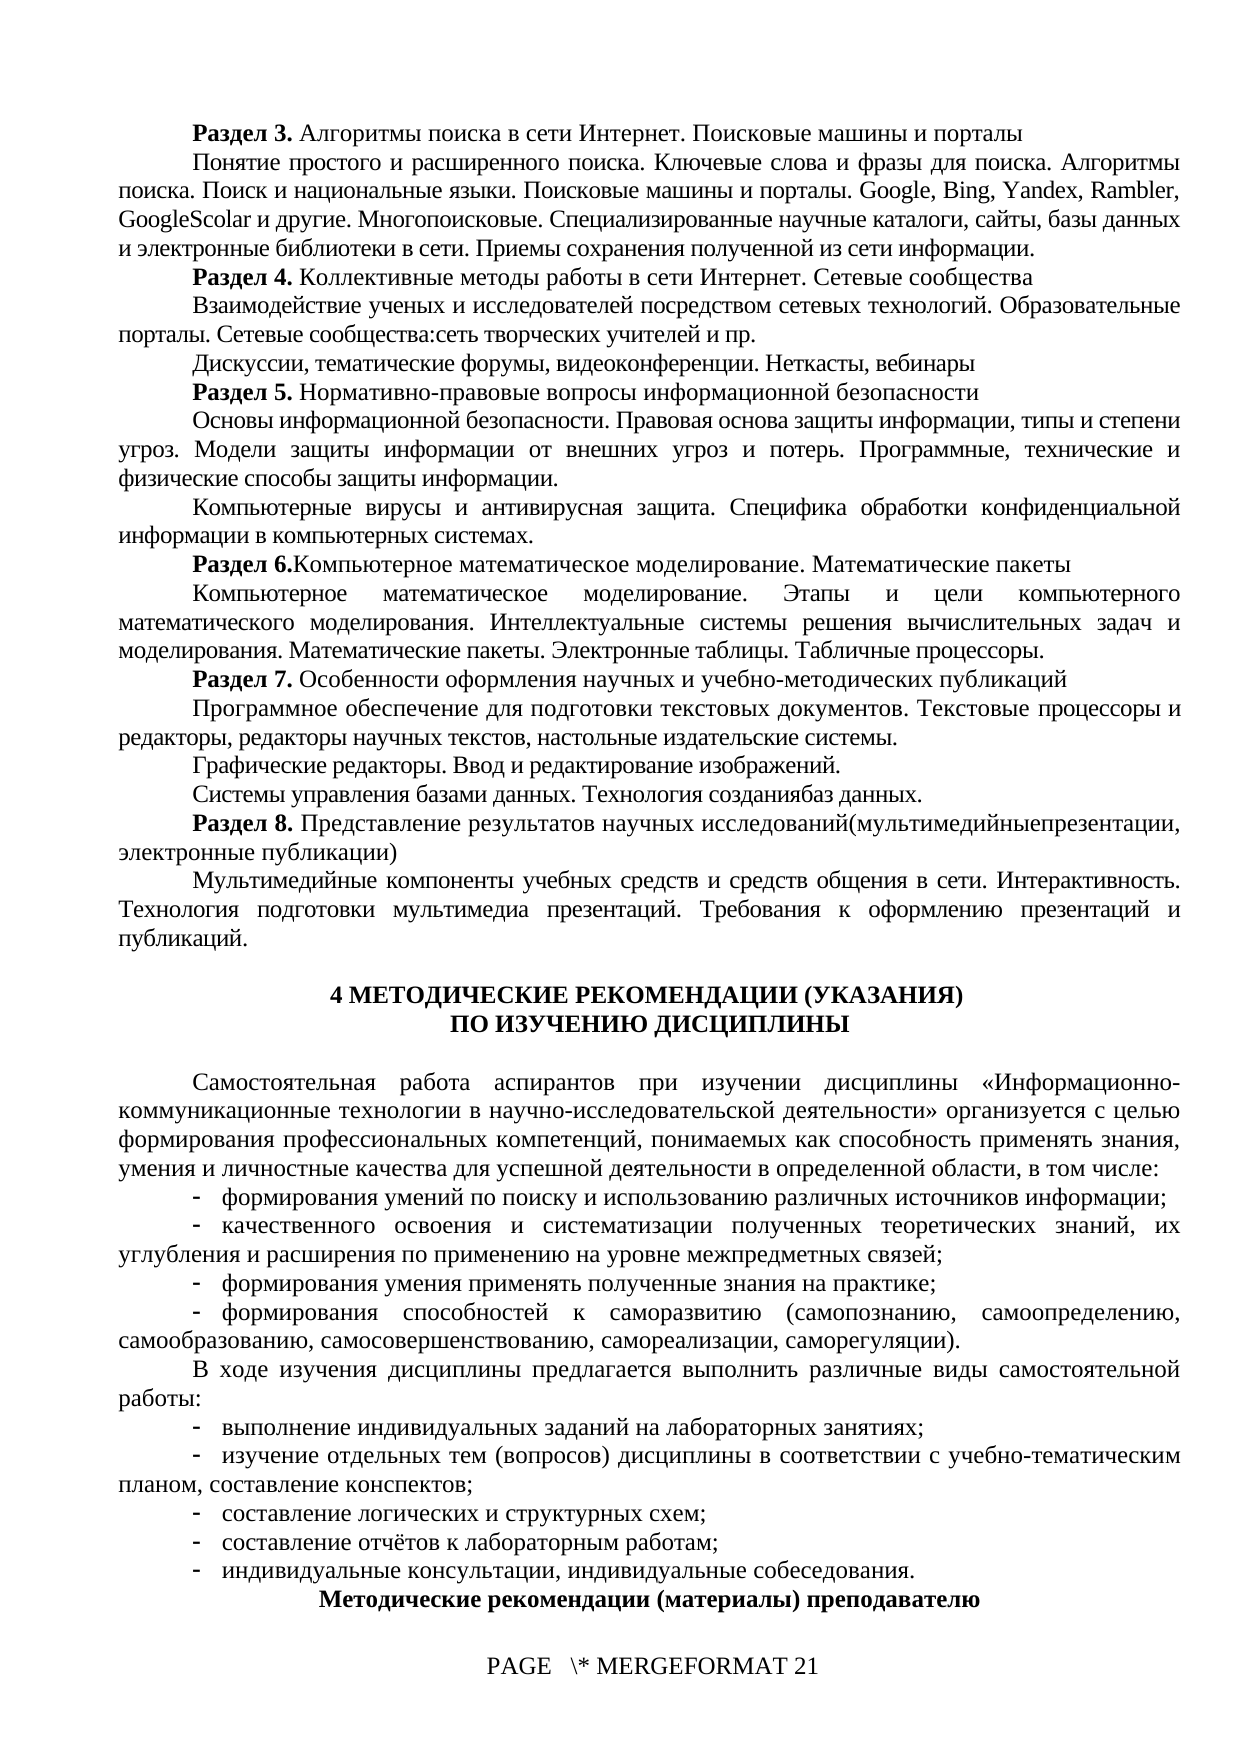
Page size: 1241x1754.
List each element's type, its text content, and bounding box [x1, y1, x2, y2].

text Дискуссии, тематические форумы, видеоконференции. Неткасты, вебинары [118, 348, 1181, 377]
list Самостоятельная работа аспирантов при изучении дисциплины «Информационно-коммуникационные технологии в научно-исследовательской деятельности» организуется с целью формирования профессиональных компетенций, понимаемых как способность применять знания, умения и личностные качества для успешной деятельности в определенной области, в том числе: [118, 1067, 1181, 1182]
text Компьютерные вирусы и антивирусная защита. Специфика обработки конфиденциальной информации в компьютерных системах. [118, 492, 1181, 549]
text Раздел 7. Особенности оформления научных и учебно-методических публикаций [118, 664, 1181, 693]
list выполнение индивидуальных заданий на лабораторных занятиях; [118, 1412, 1181, 1441]
text Основы информационной безопасности. Правовая основа защиты информации, типы и степени угроз. Модели защиты информации от внешних угроз и потерь. Программные, технические и физические способы защиты информации. [118, 406, 1181, 492]
subtitle 4 МЕТОДИЧЕСКИЕ РЕКОМЕНДАЦИИ (УКАЗАНИЯ) ПО ИЗУЧЕНИЮ ДИСЦИПЛИНЫ [118, 981, 1181, 1038]
text Раздел 3. Алгоритмы поиска в сети Интернет. Поисковые машины и порталы [118, 118, 1181, 147]
list качественного освоения и систематизации полученных теоретических знаний, их углубления и расширения по применению на уровне межпредметных связей; [118, 1211, 1181, 1268]
text Компьютерное математическое моделирование. Этапы и цели компьютерного математического моделирования. Интеллектуальные системы решения вычислительных задач и моделирования. Математические пакеты. Электронные таблицы. Табличные процессоры. [118, 578, 1181, 664]
text Программное обеспечение для подготовки текстовых документов. Текстовые процессоры и редакторы, редакторы научных текстов, настольные издательские системы. [118, 693, 1181, 751]
list индивидуальные консультации, индивидуальные собеседования. [118, 1556, 1181, 1584]
text Взаимодействие ученых и исследователей посредством сетевых технологий. Образовательные порталы. Сетевые сообщества:сеть творческих учителей и пр. [118, 291, 1181, 348]
text Раздел 5. Нормативно-правовые вопросы информационной безопасности [118, 377, 1181, 406]
list изучение отдельных тем (вопросов) дисциплины в соответствии с учебно-тематическим планом, составление конспектов; [118, 1441, 1181, 1498]
text Раздел 6.Компьютерное математическое моделирование. Математические пакеты [118, 549, 1181, 578]
text Понятие простого и расширенного поиска. Ключевые слова и фразы для поиска. Алгоритмы поиска. Поиск и национальные языки. Поисковые машины и порталы. Google, Bing, Yandex, Rambler, GoogleScolar и другие. Многопоисковые. Специализированные научные каталоги, сайты, базы данных и электронные библиотеки в сети. Приемы сохранения полученной из сети информации. [118, 147, 1181, 262]
list формирования умений по поиску и использованию различных источников информации; [118, 1182, 1181, 1211]
text Мультимедийные компоненты учебных средств и средств общения в сети. Интерактивность. Технология подготовки мультимедиа презентаций. Требования к оформлению презентаций и публикаций. [118, 866, 1181, 952]
list составление логических и структурных схем; [118, 1498, 1181, 1527]
text Системы управления базами данных. Технология созданиябаз данных. [118, 779, 1181, 808]
text Методические рекомендации (материалы) преподавателю [118, 1584, 1181, 1613]
list формирования способностей к саморазвитию (самопознанию, самоопределению, самообразованию, самосовершенствованию, самореализации, саморегуляции). [118, 1297, 1181, 1354]
list составление отчётов к лабораторным работам; [118, 1527, 1181, 1556]
text Графические редакторы. Ввод и редактирование изображений. [118, 751, 1181, 779]
text В ходе изучения дисциплины предлагается выполнить различные виды самостоятельной работы: [118, 1354, 1181, 1412]
text Раздел 4. Коллективные методы работы в сети Интернет. Сетевые сообщества [118, 262, 1181, 291]
text Раздел 8. Представление результатов научных исследований(мультимедийныепрезентации, электронные публикации) [118, 808, 1181, 866]
list формирования умения применять полученные знания на практике; [118, 1268, 1181, 1297]
